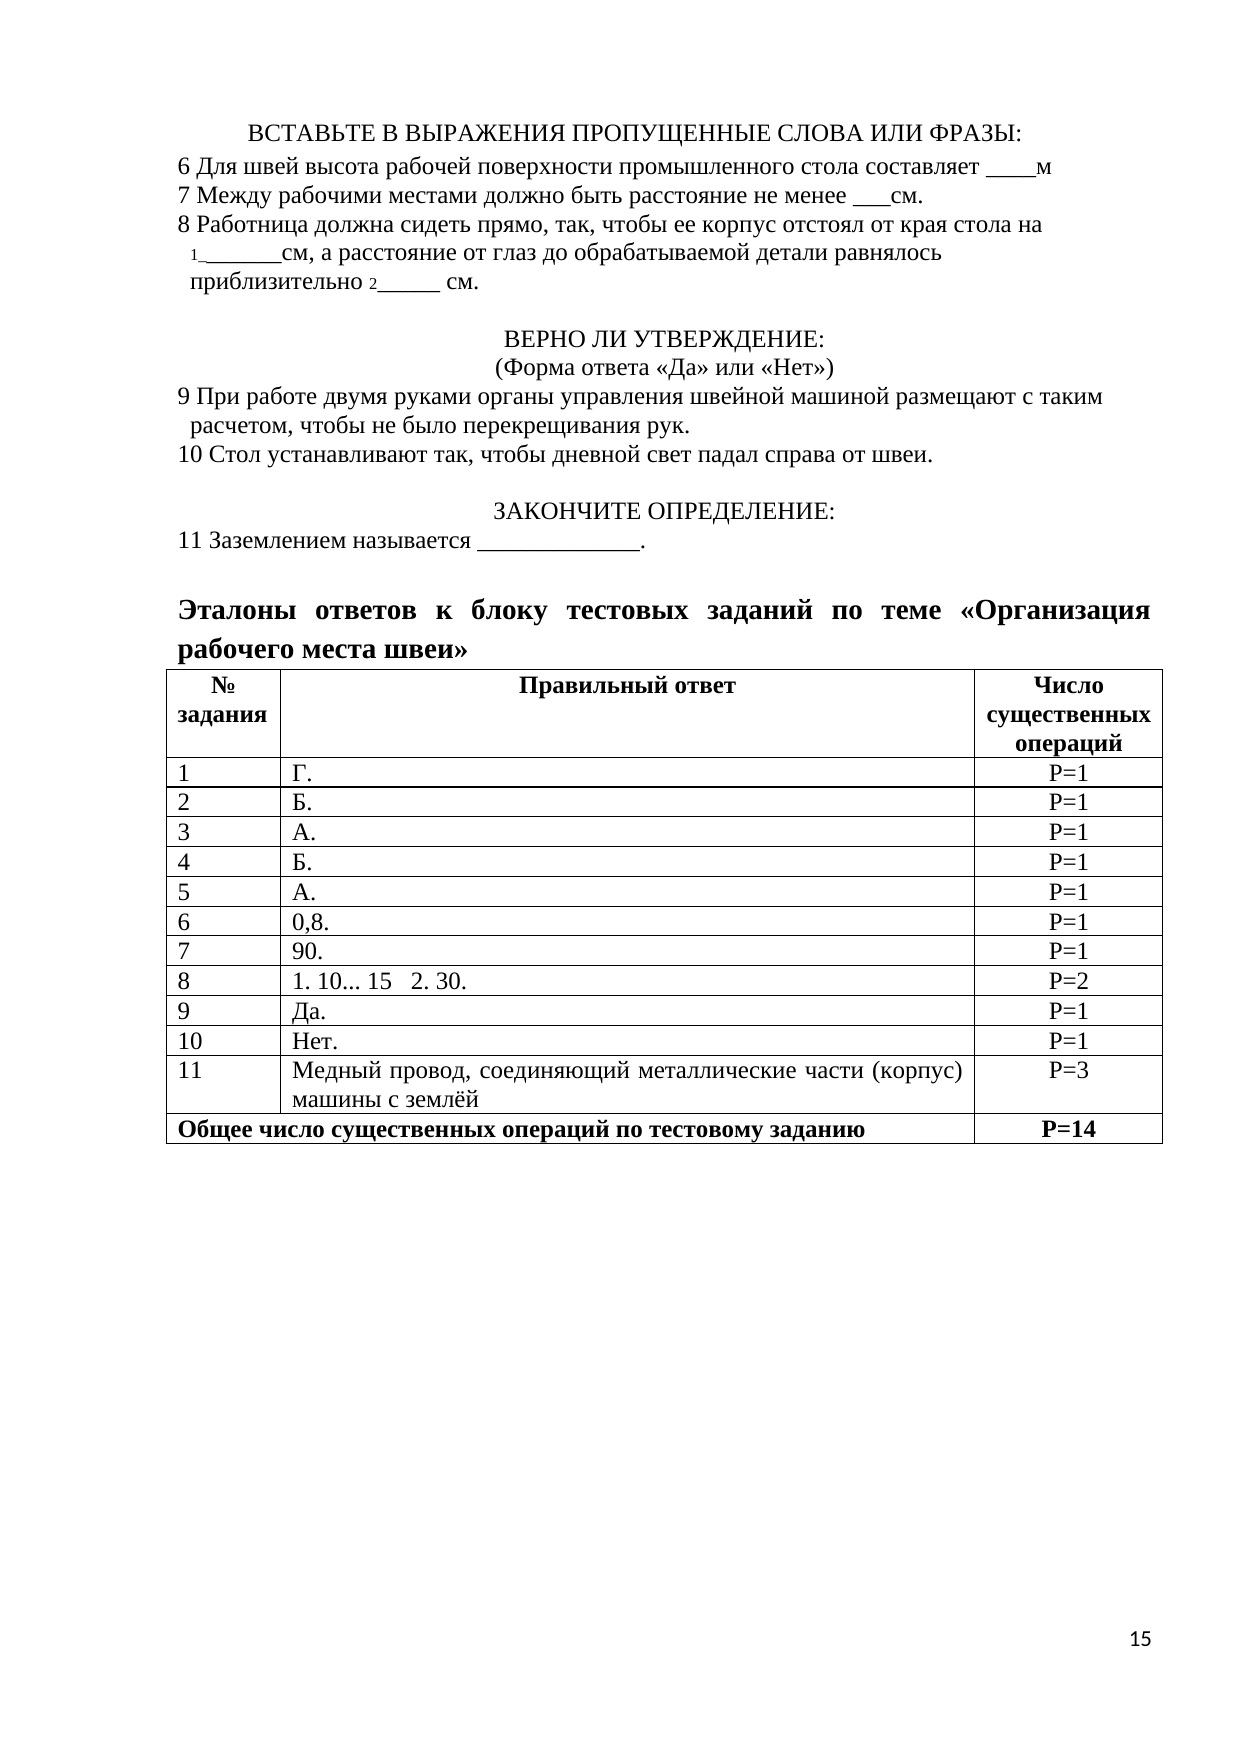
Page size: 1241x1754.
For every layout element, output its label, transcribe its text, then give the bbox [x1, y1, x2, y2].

table_cell Р=14 [975, 1114, 1162, 1143]
table_cell А. [281, 817, 974, 846]
table_cell Р=1 [975, 788, 1162, 816]
text 9 При работе двумя руками органы управления швейной машиной размещают с таким [177, 381, 1152, 410]
table_cell Р=1 [975, 996, 1162, 1025]
table_cell Б. [281, 788, 974, 816]
text ВСТАВЬТЕ В ВЫРАЖЕНИЯ ПРОПУЩЕННЫЕ СЛОВА ИЛИ ФРАЗЫ: [177, 118, 1093, 147]
table_cell Да. [281, 996, 974, 1025]
table_cell 11 [167, 1056, 280, 1113]
text расчетом, чтобы не было перекрещивания рук. [177, 410, 1152, 439]
table_cell А. [281, 877, 974, 906]
table_cell Р=1 [975, 817, 1162, 846]
table_header Число существенных операций [975, 670, 1162, 757]
table_cell Б. [281, 847, 974, 876]
table_cell Р=1 [975, 847, 1162, 876]
text (Форма ответа «Да» или «Нет») [177, 352, 1152, 381]
text 6 Для швей высота рабочей поверхности промышленного стола составляет ____м [177, 151, 1152, 180]
text 1_______см, а расстояние от глаз до обрабатываемой детали равнялось [177, 237, 1152, 266]
table_header Правильный ответ [281, 670, 974, 757]
table_cell 10 [167, 1026, 280, 1054]
table_cell Р=1 [975, 907, 1162, 935]
table_cell 4 [167, 847, 280, 876]
text ЗАКОНЧИТЕ ОПРЕДЕЛЕНИЕ: [177, 496, 1152, 525]
table_cell Р=1 [975, 758, 1162, 786]
table_cell 8 [167, 966, 280, 995]
text 10 Стол устанавливают так, чтобы дневной свет падал справа от швеи. [177, 439, 1152, 467]
text 7 Между рабочими местами должно быть расстояние не менее ___см. [177, 180, 1152, 209]
table_cell Р=1 [975, 1026, 1162, 1054]
table_cell Общее число существенных операций по тестовому заданию [167, 1114, 974, 1143]
table_cell 1. 10... 15 2. 30. [281, 966, 974, 995]
table_cell Медный провод, соединяющий металлические части (корпус) машины с землёй [281, 1056, 974, 1113]
table_cell 0,8. [281, 907, 974, 935]
table_cell 90. [281, 936, 974, 965]
text 8 Работница должна сидеть прямо, так, чтобы ее корпус отстоял от края стола на [177, 209, 1152, 237]
table_cell 3 [167, 817, 280, 846]
table_cell 5 [167, 877, 280, 906]
text ВЕРНО ЛИ УТВЕРЖДЕНИЕ: [177, 324, 1152, 352]
table_header № задания [167, 670, 280, 757]
table_cell Нет. [281, 1026, 974, 1054]
text 11 Заземлением называется _____________. [177, 525, 1152, 554]
table_cell 6 [167, 907, 280, 935]
table_cell Р=1 [975, 877, 1162, 906]
table_cell 2 [167, 788, 280, 816]
table_cell 1 [167, 758, 280, 786]
text приблизительно 2_____ см. [177, 266, 1152, 295]
table_cell 7 [167, 936, 280, 965]
table_cell Р=3 [975, 1056, 1162, 1113]
text Эталоны ответов к блоку тестовых заданий по теме «Организация рабочего места швеи» [177, 592, 1152, 664]
table_cell 9 [167, 996, 280, 1025]
table_cell Р=1 [975, 936, 1162, 965]
table_cell Р=2 [975, 966, 1162, 995]
table_cell Г. [281, 758, 974, 786]
